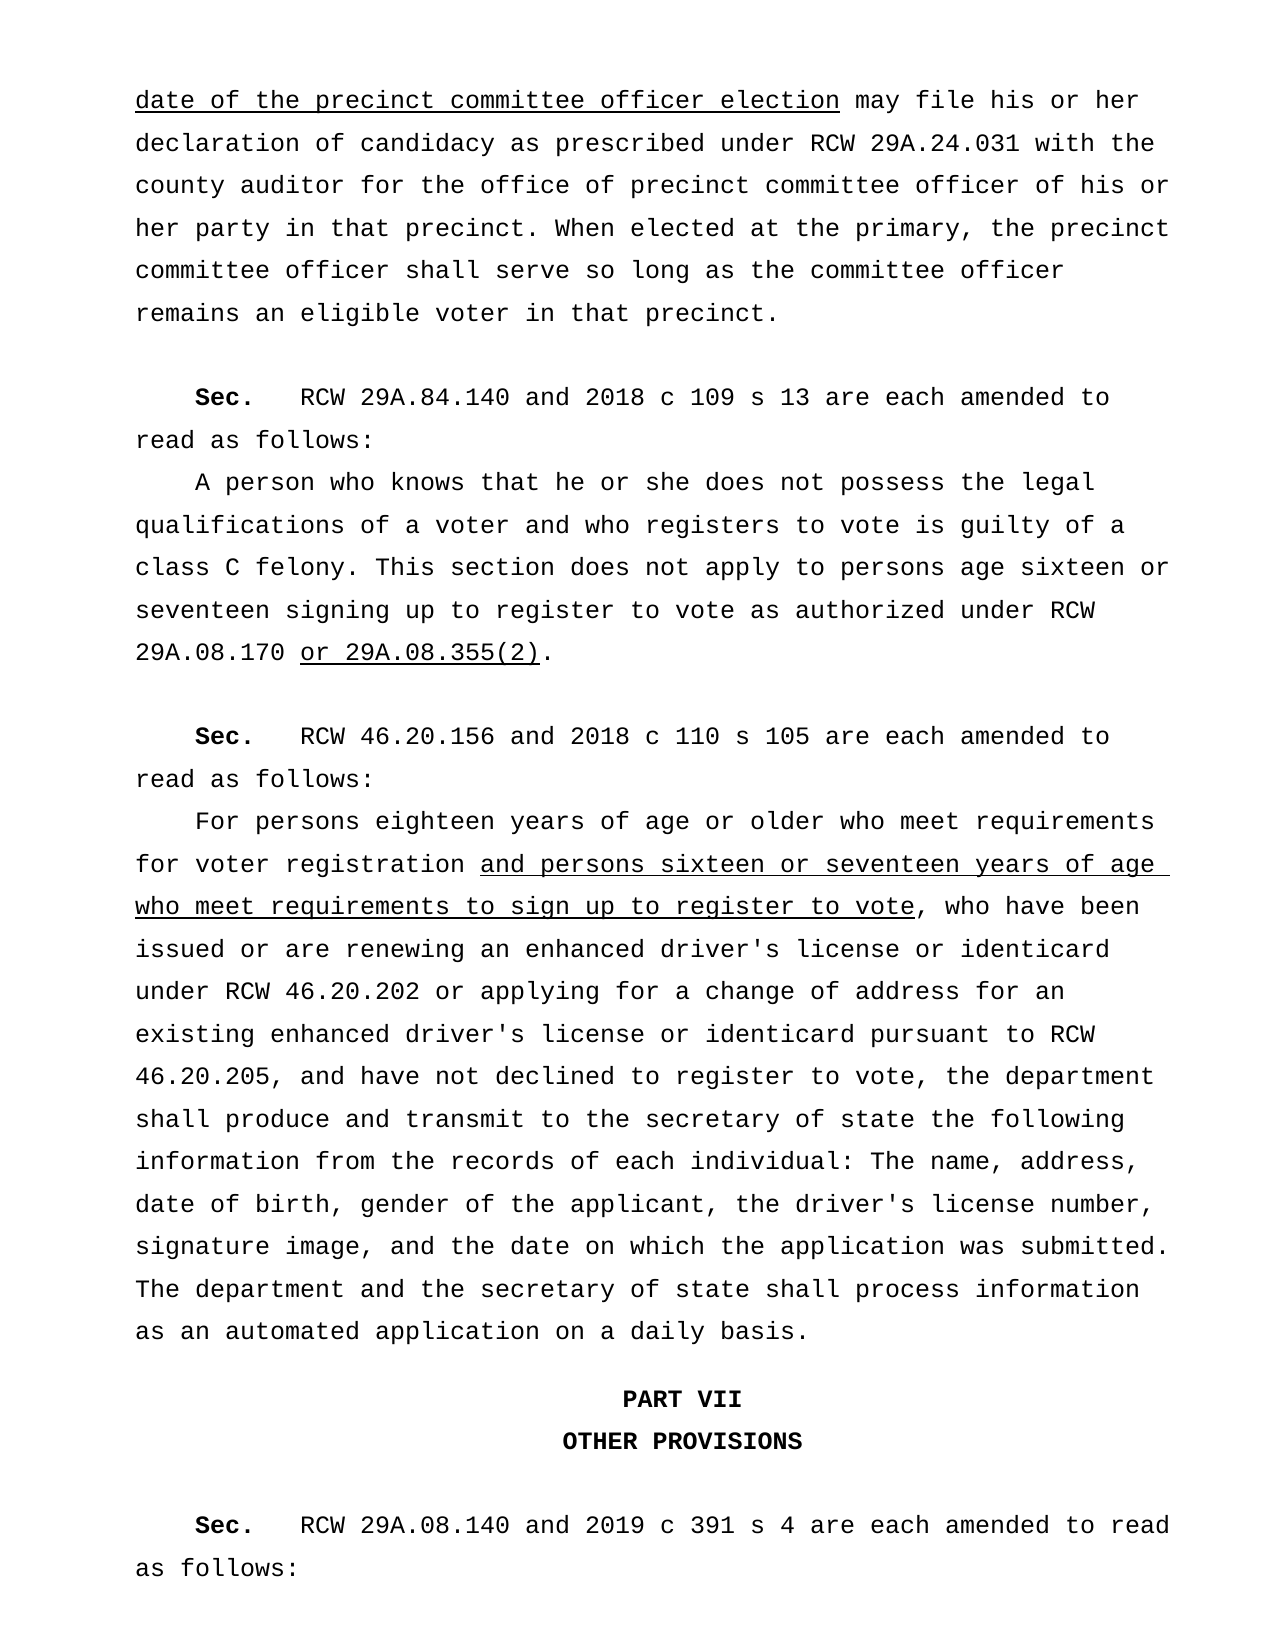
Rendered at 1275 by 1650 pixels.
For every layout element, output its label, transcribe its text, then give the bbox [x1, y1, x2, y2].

text A person who knows that he or she does not possess the legal qualifications of a voter and who registers to vote is guilty of a class C felony. This section does not apply to persons age sixteen or seventeen signing up to register to vote as authorized under RCW 29A.08.170 or 29A.08.355(2). [135, 457, 1170, 669]
text Sec. RCW 29A.08.140 and 2019 c 391 s 4 are each amended to read as follows: [135, 1500, 1170, 1585]
text Sec. RCW 29A.84.140 and 2018 c 109 s 13 are each amended to read as follows: [135, 372, 1170, 457]
text OTHER PROVISIONS [135, 1416, 1170, 1458]
text For persons eighteen years of age or older who meet requirements for voter registration and persons sixteen or seventeen years of age who meet requirements to sign up to register to vote, who have been issued or are renewing an enhanced driver's license or identicard under RCW 46.20.202 or applying for a change of address for an existing enhanced driver's license or identicard pursuant to RCW 46.20.205, and have not declined to register to vote, the department shall produce and transmit to the secretary of state the following information from the records of each individual: The name, address, date of birth, gender of the applicant, the driver's license number, signature image, and the date on which the application was submitted. The department and the secretary of state shall process information as an automated application on a daily basis. [135, 796, 1170, 1348]
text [135, 75, 1170, 330]
text Sec. RCW 46.20.156 and 2018 c 110 s 105 are each amended to read as follows: [135, 711, 1170, 796]
text PART VII [135, 1373, 1170, 1416]
